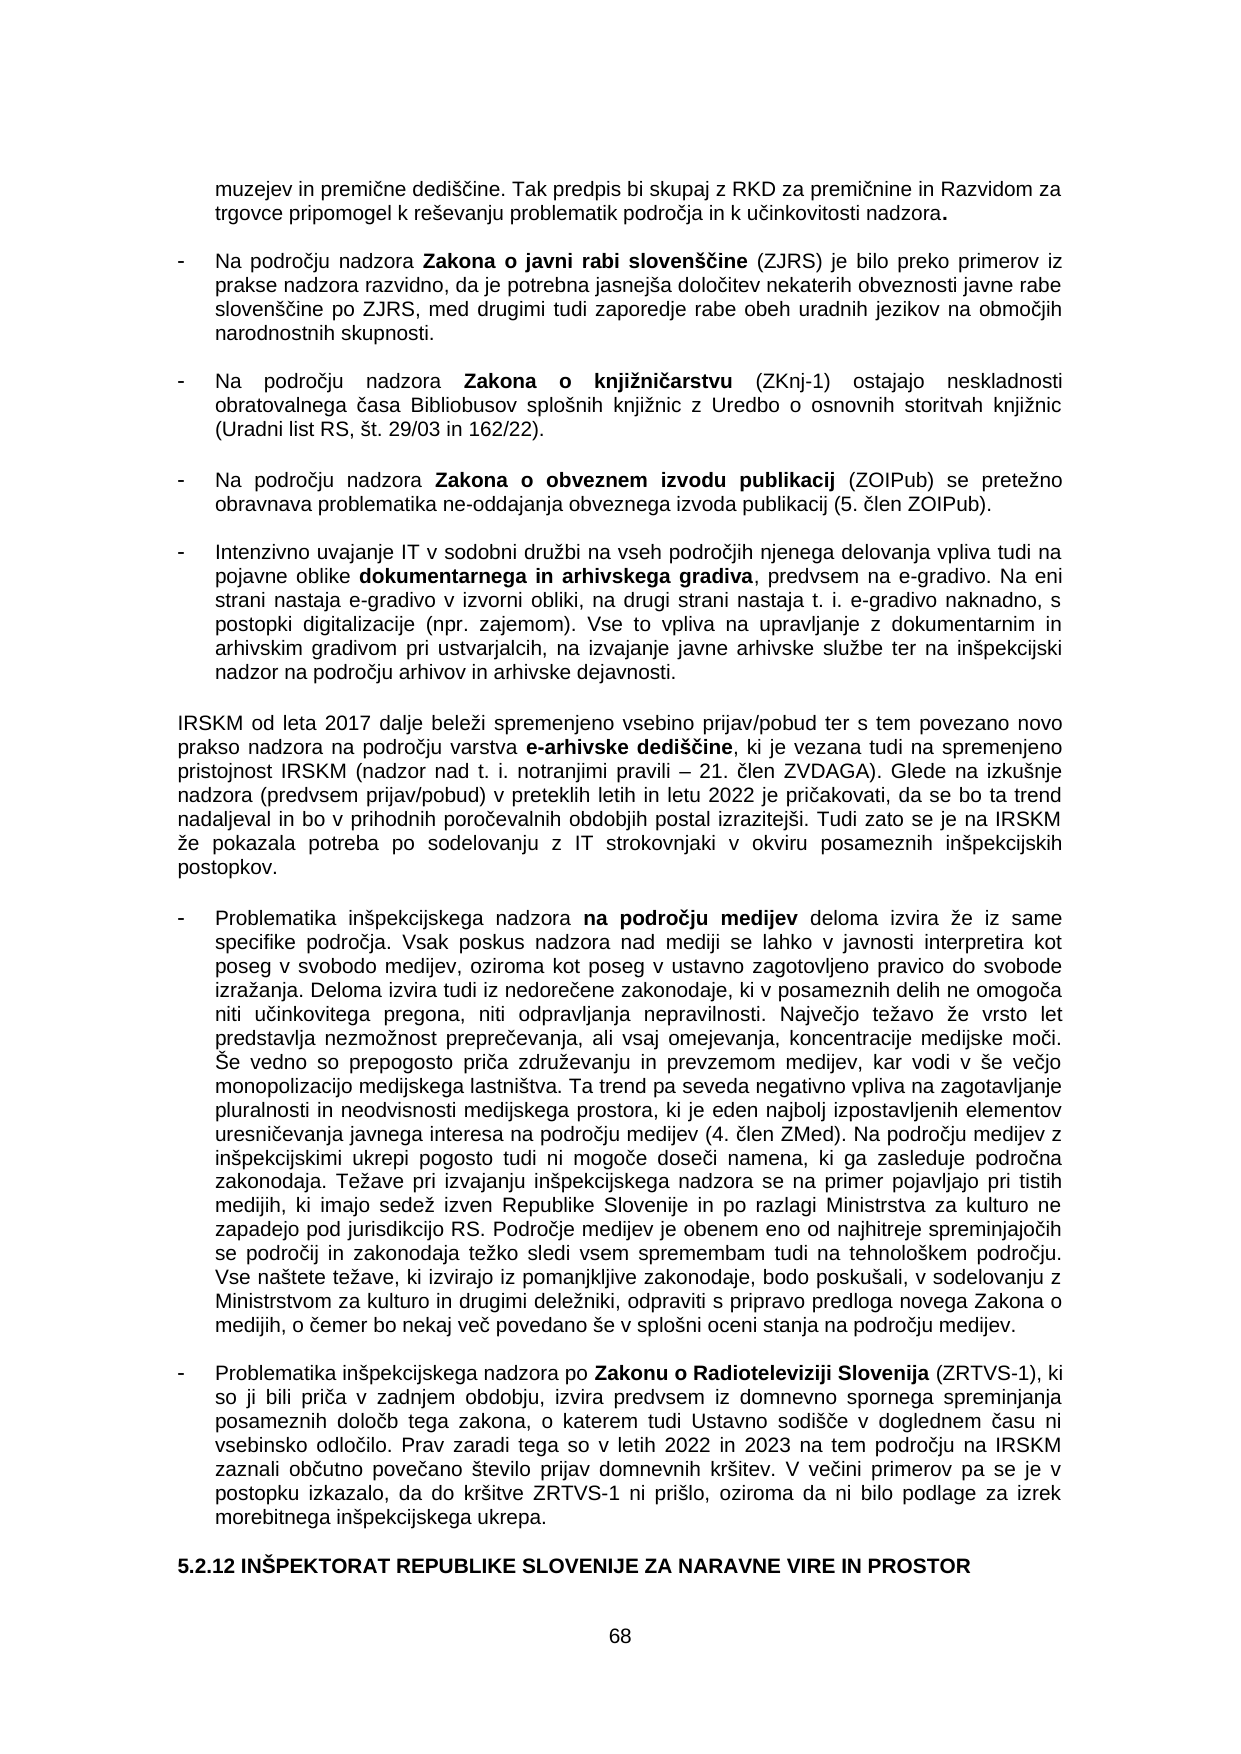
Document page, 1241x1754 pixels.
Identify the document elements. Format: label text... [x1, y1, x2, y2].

list Intenzivno uvajanje IT v sodobni družbi na vseh področjih njenega delovanja vpliva tudi na pojavne oblike dokumentarnega in arhivskega gradiva, predvsem na e-gradivo. Na eni strani nastaja e-gradivo v izvorni obliki, na drugi strani nastaja t. i. e-gradivo naknadno, s postopki digitalizacije (npr. zajemom). Vse to vpliva na upravljanje z dokumentarnim in arhivskim gradivom pri ustvarjalcih, na izvajanje javne arhivske službe ter na inšpekcijski nadzor na področju arhivov in arhivske dejavnosti. [177, 540, 1063, 684]
list Na področju nadzora Zakona o knjižničarstvu (ZKnj-1) ostajajo neskladnosti obratovalnega časa Bibliobusov splošnih knjižnic z Uredbo o osnovnih storitvah knjižnic (Uradni list RS, št. 29/03 in 162/22). [177, 369, 1063, 441]
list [177, 177, 1063, 225]
list Na področju nadzora Zakona o obveznem izvodu publikacij (ZOIPub) se pretežno obravnava problematika ne-oddajanja obveznega izvoda publikacij (5. člen ZOIPub). [177, 468, 1063, 516]
subtitle 5.2.12 INŠPEKTORAT REPUBLIKE SLOVENIJE ZA NARAVNE VIRE IN PROSTOR [177, 1554, 1063, 1578]
list Na področju nadzora Zakona o javni rabi slovenščine (ZJRS) je bilo preko primerov iz prakse nadzora razvidno, da je potrebna jasnejša določitev nekaterih obveznosti javne rabe slovenščine po ZJRS, med drugimi tudi zaporedje rabe obeh uradnih jezikov na območjih narodnostnih skupnosti. [177, 249, 1063, 345]
list Problematika inšpekcijskega nadzora po Zakonu o Radioteleviziji Slovenija (ZRTVS-1), ki so ji bili priča v zadnjem obdobju, izvira predvsem iz domnevno spornega spreminjanja posameznih določb tega zakona, o katerem tudi Ustavno sodišče v doglednem času ni vsebinsko odločilo. Prav zaradi tega so v letih 2022 in 2023 na tem področju na IRSKM zaznali občutno povečano število prijav domnevnih kršitev. V večini primerov pa se je v postopku izkazalo, da do kršitve ZRTVS-1 ni prišlo, oziroma da ni bilo podlage za izrek morebitnega inšpekcijskega ukrepa. [177, 1361, 1063, 1529]
list Problematika inšpekcijskega nadzora na področju medijev deloma izvira že iz same specifike področja. Vsak poskus nadzora nad mediji se lahko v javnosti interpretira kot poseg v svobodo medijev, oziroma kot poseg v ustavno zagotovljeno pravico do svobode izražanja. Deloma izvira tudi iz nedorečene zakonodaje, ki v posameznih delih ne omogoča niti učinkovitega pregona, niti odpravljanja nepravilnosti. Največjo težavo že vrsto let predstavlja nezmožnost preprečevanja, ali vsaj omejevanja, koncentracije medijske moči. Še vedno so prepogosto priča združevanju in prevzemom medijev, kar vodi v še večjo monopolizacijo medijskega lastništva. Ta trend pa seveda negativno vpliva na zagotavljanje pluralnosti in neodvisnosti medijskega prostora, ki je eden najbolj izpostavljenih elementov uresničevanja javnega interesa na področju medijev (4. člen ZMed). Na področju medijev z inšpekcijskimi ukrepi pogosto tudi ni mogoče doseči namena, ki ga zasleduje področna zakonodaja. Težave pri izvajanju inšpekcijskega nadzora se na primer pojavljajo pri tistih medijih, ki imajo sedež izven Republike Slovenije in po razlagi Ministrstva za kulturo ne zapadejo pod jurisdikcijo RS. Področje medijev je obenem eno od najhitreje spreminjajočih se področij in zakonodaja težko sledi vsem spremembam tudi na tehnološkem področju. Vse naštete težave, ki izvirajo iz pomanjkljive zakonodaje, bodo poskušali, v sodelovanju z Ministrstvom za kulturo in drugimi deležniki, odpraviti s pripravo predloga novega Zakona o medijih, o čemer bo nekaj več povedano še v splošni oceni stanja na področju medijev. [177, 906, 1063, 1337]
text IRSKM od leta 2017 dalje beleži spremenjeno vsebino prijav/pobud ter s tem povezano novo prakso nadzora na področju varstva e-arhivske dediščine, ki je vezana tudi na spremenjeno pristojnost IRSKM (nadzor nad t. i. notranjimi pravili – 21. člen ZVDAGA). Glede na izkušnje nadzora (predvsem prijav/pobud) v preteklih letih in letu 2022 je pričakovati, da se bo ta trend nadaljeval in bo v prihodnih poročevalnih obdobjih postal izrazitejši. Tudi zato se je na IRSKM že pokazala potreba po sodelovanju z IT strokovnjaki v okviru posameznih inšpekcijskih postopkov. [177, 711, 1063, 879]
